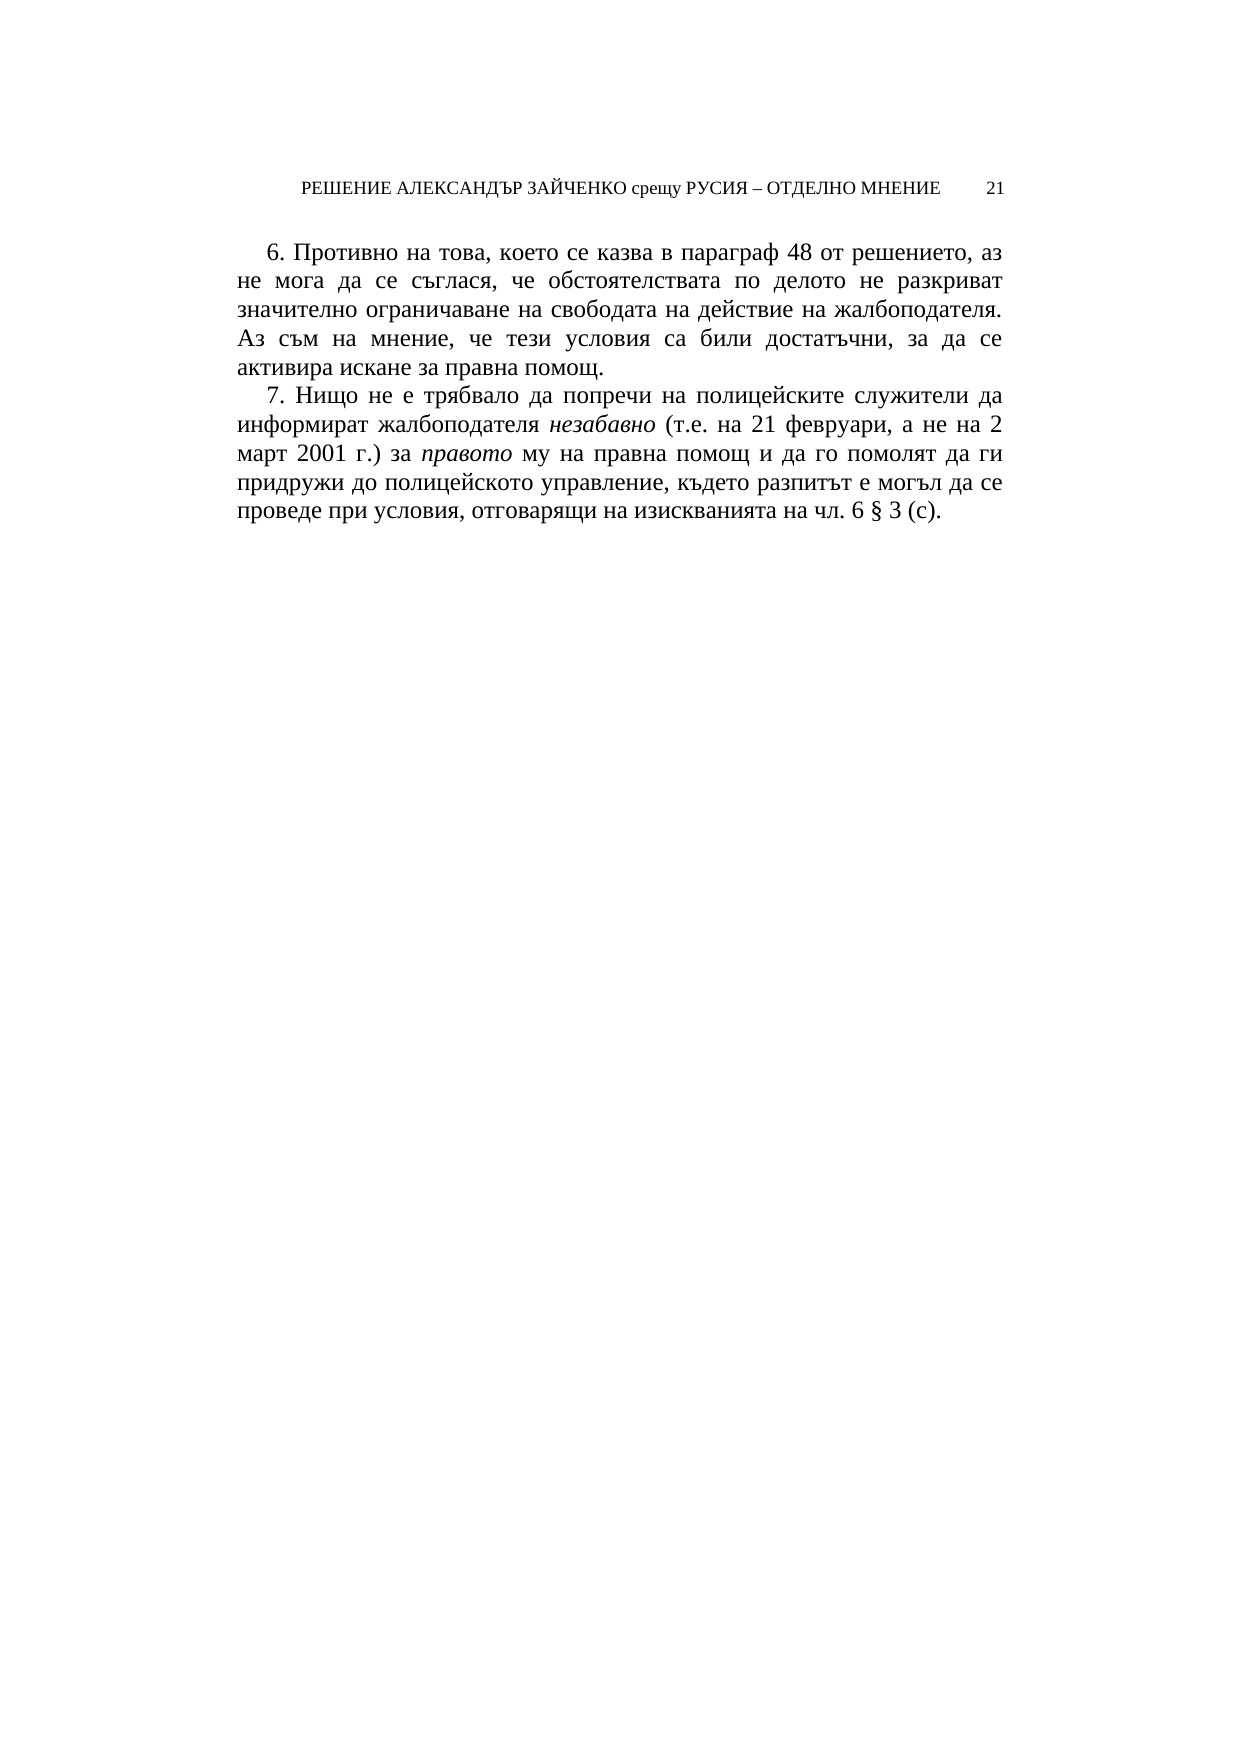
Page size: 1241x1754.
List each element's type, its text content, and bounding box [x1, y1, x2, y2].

text 6. Противно на това, което се казва в параграф 48 от решението, аз не мога да се съглася, че обстоятелствата по делото не разкриват значително ограничаване на свободата на действие на жалбоподателя. Аз съм на мнение, че тези условия са били достатъчни, за да се активира искане за правна помощ. [237, 237, 1003, 381]
text 7. Нищо не е трябвало да попречи на полицейските служители да информират жалбоподателя незабавно (т.е. на 21 февруари, а не на 2 март 2001 г.) за правото му на правна помощ и да го помолят да ги придружи до полицейското управление, където разпитът е могъл да се проведе при условия, отговарящи на изискванията на чл. 6 § 3 (с). [237, 381, 1003, 524]
